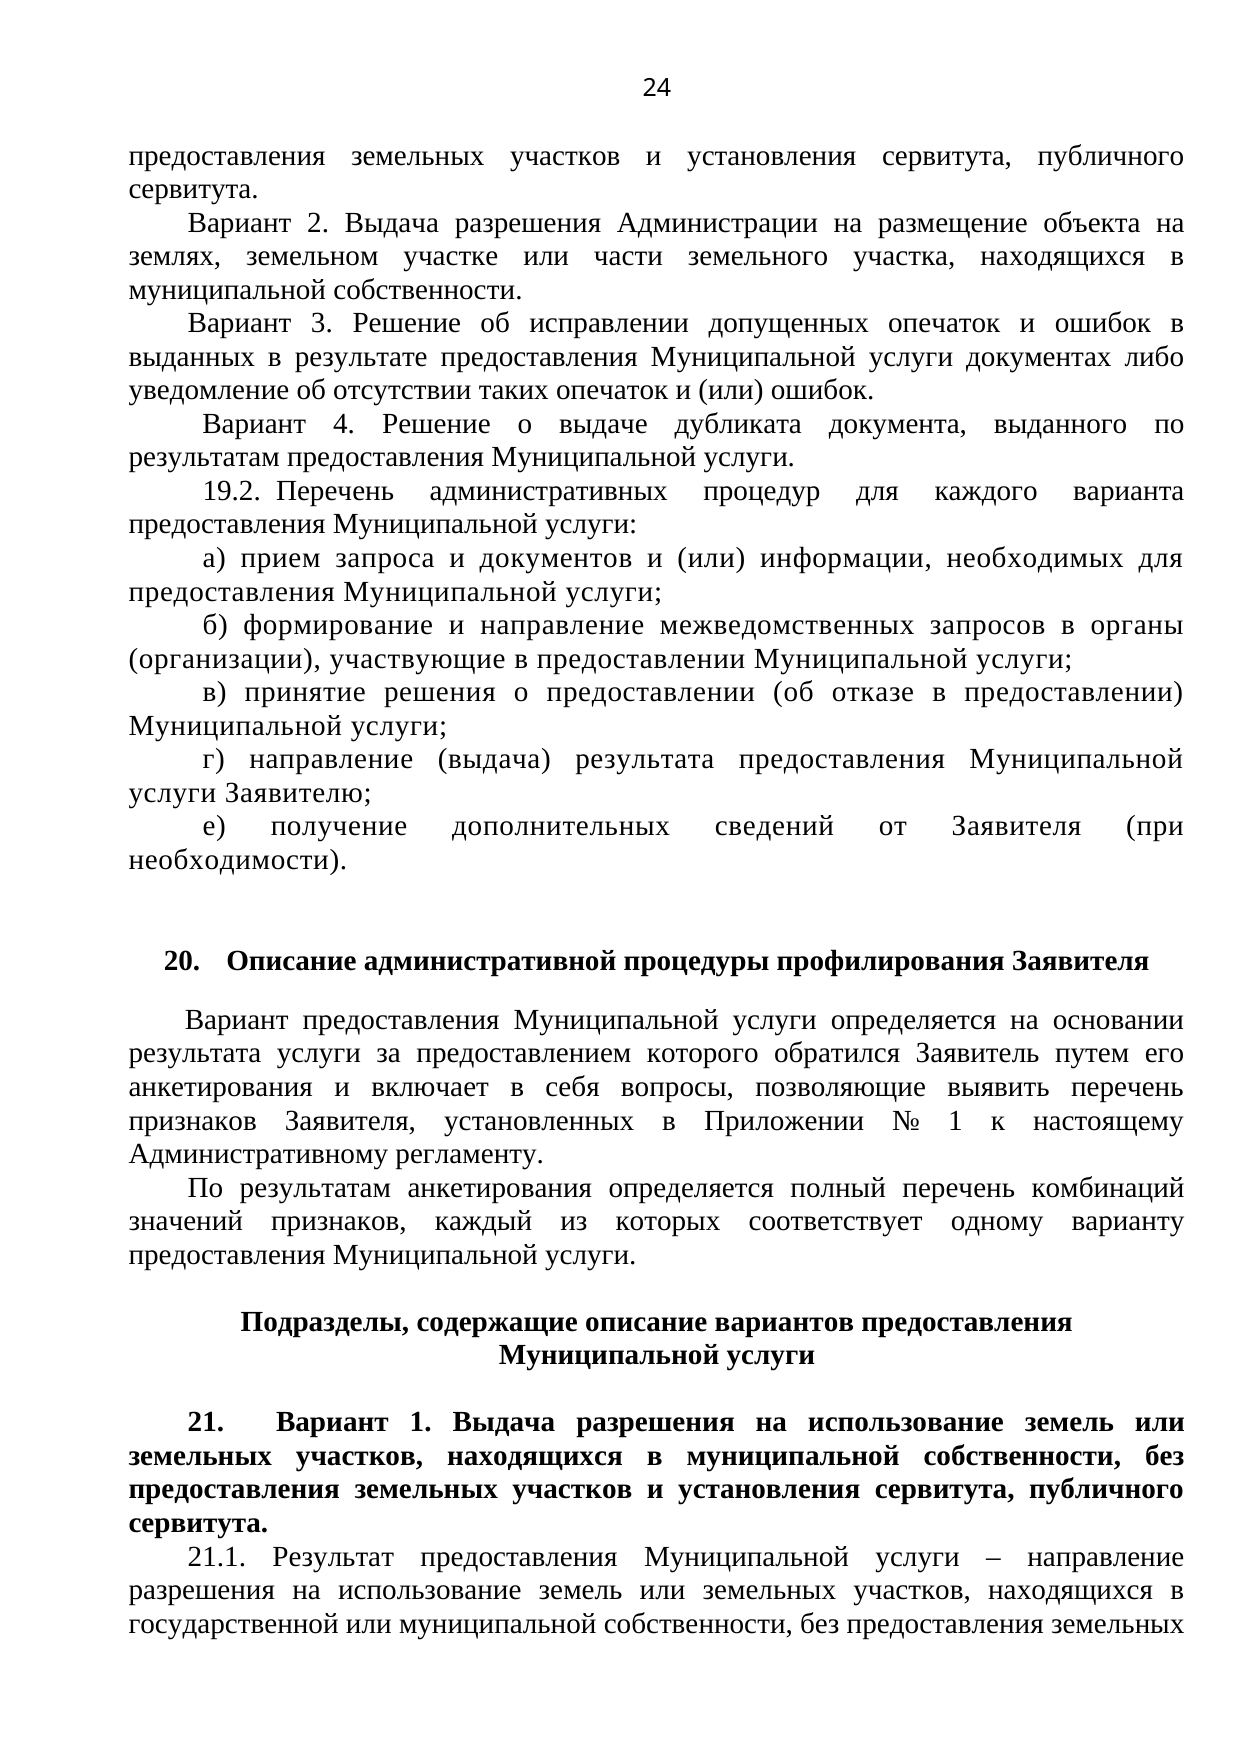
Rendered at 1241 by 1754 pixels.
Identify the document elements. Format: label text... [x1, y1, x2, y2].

text Вариант 4. Решение о выдаче дубликата документа, выданного по результатам предоставления Муниципальной услуги. [128, 406, 1185, 473]
list Описание административной процедуры профилирования Заявителя [128, 943, 1185, 976]
text в) принятие решения о предоставлении (об отказе в предоставлении) Муниципальной услуги; [128, 674, 1185, 741]
list Перечень административных процедур для каждого варианта предоставления Муниципальной услуги: [128, 473, 1185, 540]
list Вариант 1. Выдача разрешения на использование земель или земельных участков, находящихся в муниципальной собственности, без предоставления земельных участков и установления сервитута, публичного сервитута. [128, 1404, 1185, 1539]
text б) формирование и направление межведомственных запросов в органы (организации), участвующие в предоставлении Муниципальной услуги; [128, 607, 1185, 674]
text Вариант предоставления Муниципальной услуги определяется на основании результата услуги за предоставлением которого обратился Заявитель путем его анкетирования и включает в себя вопросы, позволяющие выявить перечень признаков Заявителя, установленных в Приложении № 1 к настоящему Административному регламенту. [128, 1002, 1185, 1170]
text Вариант 3. Решение об исправлении допущенных опечаток и ошибок в выданных в результате предоставления Муниципальной услуги документах либо уведомление об отсутствии таких опечаток и (или) ошибок. [128, 305, 1185, 406]
text г) направление (выдача) результата предоставления Муниципальной услуги Заявителю; [128, 741, 1185, 808]
text е) получение дополнительных сведений от Заявителя (при необходимости). [128, 808, 1185, 876]
text а) прием запроса и документов и (или) информации, необходимых для предоставления Муниципальной услуги; [128, 540, 1185, 607]
list По результатам анкетирования определяется полный перечень комбинаций значений признаков, каждый из которых соответствует одному варианту предоставления Муниципальной услуги. [128, 1170, 1185, 1270]
text Вариант 2. Выдача разрешения Администрации на размещение объекта на землях, земельном участке или части земельного участка, находящихся в муниципальной собственности. [128, 205, 1185, 305]
text Подразделы, содержащие описание вариантов предоставления Муниципальной услуги [128, 1304, 1185, 1371]
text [128, 1539, 1185, 1639]
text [128, 138, 1185, 205]
